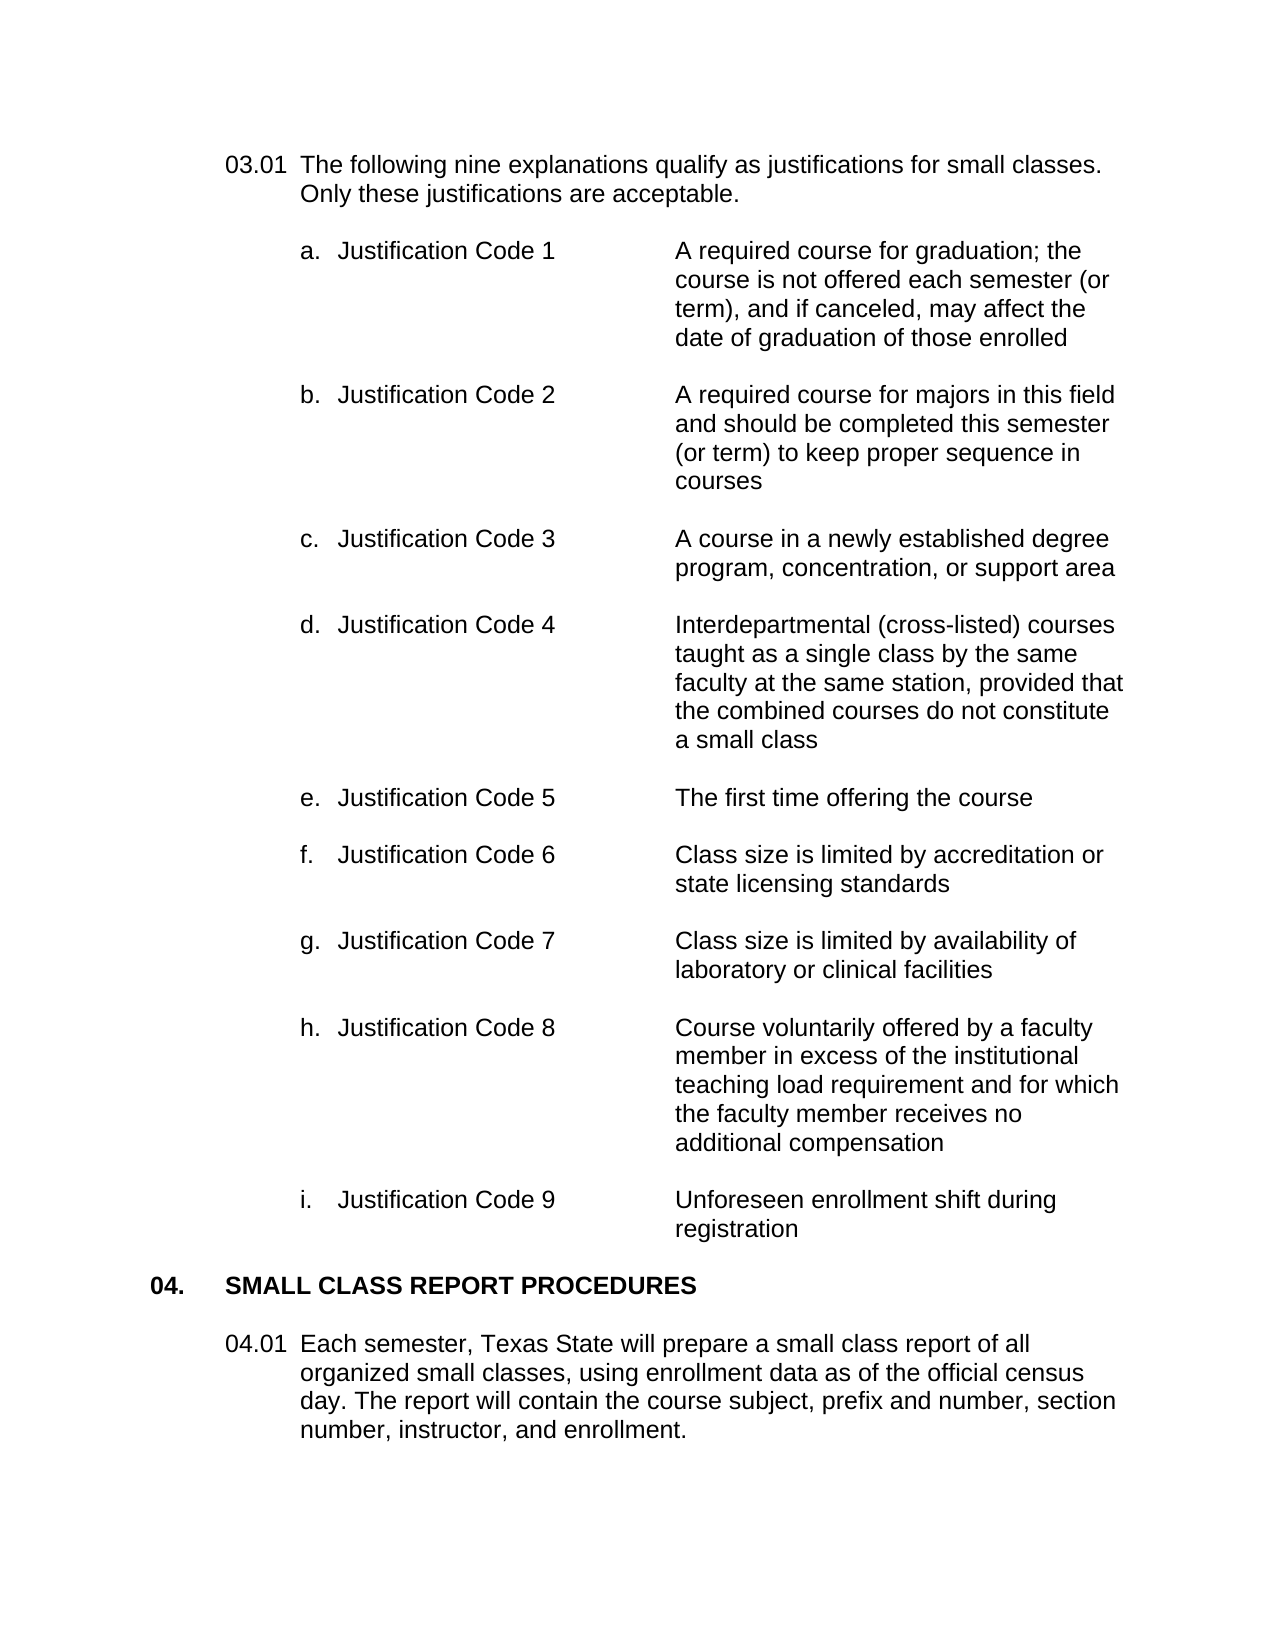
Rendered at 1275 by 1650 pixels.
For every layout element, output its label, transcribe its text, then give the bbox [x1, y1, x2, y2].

text d. Justification Code 4 Interdepartmental (cross-listed) courses [300, 610, 1125, 639]
text (or term) to keep proper sequence in [300, 437, 1125, 466]
text taught as a single class by the same [300, 639, 1125, 667]
text courses [300, 466, 1125, 495]
text state licensing standards [300, 869, 1125, 897]
text teaching load requirement and for which [300, 1070, 1125, 1099]
text date of graduation of those enrolled [300, 322, 1125, 351]
text g. Justification Code 7 Class size is limited by availability of [300, 926, 1125, 955]
text course is not offered each semester (or [300, 265, 1125, 294]
text i. Justification Code 9 Unforeseen enrollment shift during registration [300, 1185, 1125, 1242]
text faculty at the same station, provided that [300, 667, 1125, 696]
text c. Justification Code 3 A course in a newly established degree [300, 524, 1125, 552]
text 03.01 The following nine explanations qualify as justifications for small classes. Only these justifications are acceptable. [225, 150, 1125, 207]
text e. Justification Code 5 The first time offering the course [300, 782, 1125, 811]
text a. Justification Code 1 A required course for graduation; the [300, 236, 1125, 265]
text the faculty member receives no [300, 1099, 1125, 1127]
text term), and if canceled, may affect the [300, 294, 1125, 322]
text the combined courses do not constitute [300, 696, 1125, 725]
text h. Justification Code 8 Course voluntarily offered by a faculty [300, 1012, 1125, 1041]
title 04. SMALL CLASS REPORT PROCEDURES [150, 1271, 1125, 1300]
text laboratory or clinical facilities [300, 955, 1125, 984]
text 04.01 Each semester, Texas State will prepare a small class report of all [225, 1329, 1125, 1357]
text program, concentration, or support area [300, 552, 1125, 581]
text member in excess of the institutional [300, 1041, 1125, 1070]
text organized small classes, using enrollment data as of the official census day. The report will contain the course subject, prefix and number, section number, instructor, and enrollment. [300, 1357, 1125, 1444]
text additional compensation [300, 1127, 1125, 1156]
text f. Justification Code 6 Class size is limited by accreditation or [300, 840, 1125, 869]
text b. Justification Code 2 A required course for majors in this field [300, 380, 1125, 409]
text a small class [300, 725, 1125, 754]
text and should be completed this semester [300, 409, 1125, 437]
